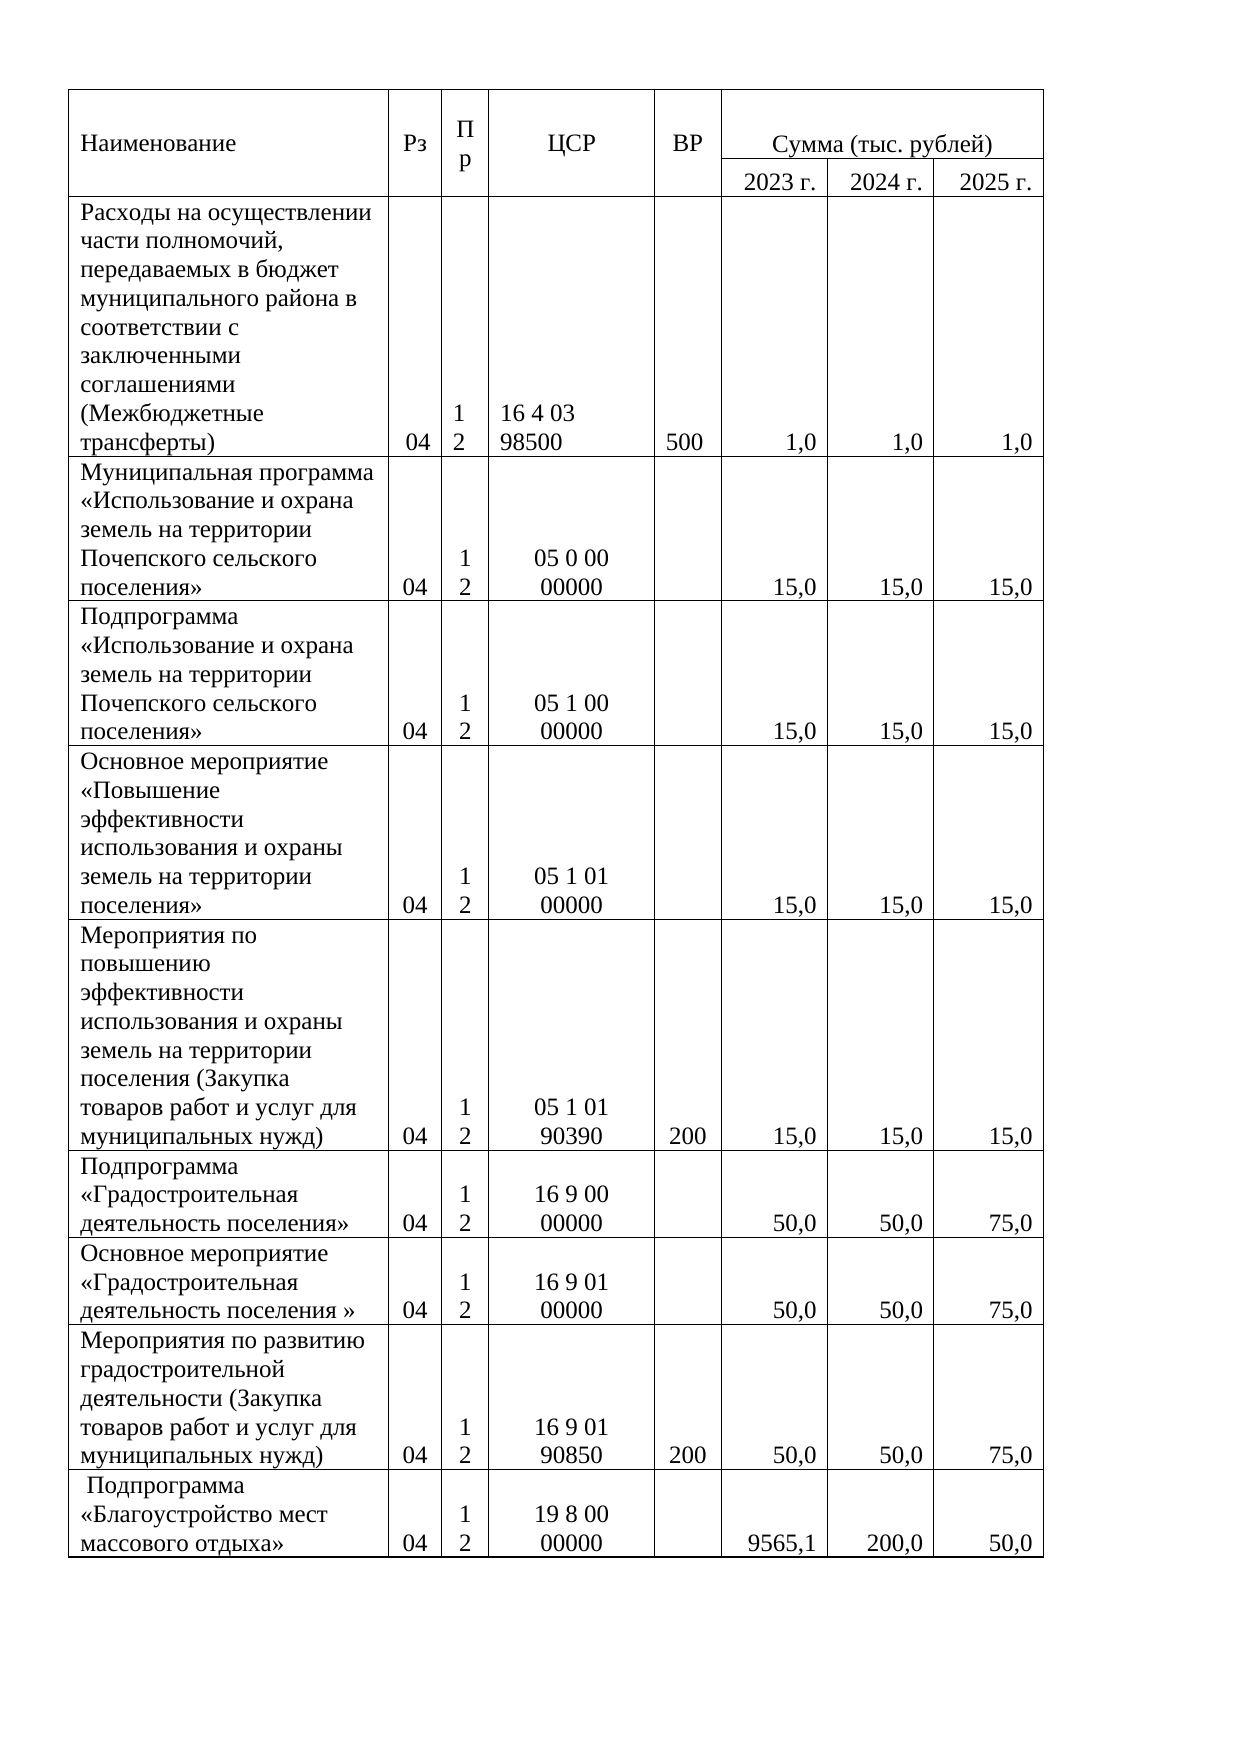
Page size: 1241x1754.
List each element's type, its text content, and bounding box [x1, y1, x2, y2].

table_cell 05 1 00 00000 [489, 601, 654, 745]
table_cell 50,0 [722, 1325, 827, 1469]
table_cell 200 [655, 920, 721, 1150]
table_cell Муниципальная программа «Использование и охрана земель на территории Почепского сельского поселения» [69, 457, 388, 600]
table_cell 200,0 [828, 1470, 933, 1556]
table_cell 50,0 [934, 1470, 1043, 1556]
table_header Пр [442, 90, 488, 196]
table_cell 04 [389, 601, 441, 745]
table_cell 50,0 [828, 1151, 933, 1237]
table_cell 04 [389, 746, 441, 919]
table_cell [655, 746, 721, 919]
table_cell 12 [442, 601, 488, 745]
table_cell 04 [389, 1238, 441, 1324]
table_cell [655, 457, 721, 600]
table_cell Расходы на осуществлении части полномочий, передаваемых в бюджет муниципального района в соответствии с заключенными соглашениями (Межбюджетные трансферты) [69, 197, 388, 456]
table_cell 200 [655, 1325, 721, 1469]
table_cell 16 9 01 00000 [489, 1238, 654, 1324]
table_cell 75,0 [934, 1151, 1043, 1237]
table_cell 04 [389, 920, 441, 1150]
table_header ЦСР [489, 90, 654, 196]
table_cell 1,0 [934, 197, 1043, 456]
table_cell 12 [442, 1238, 488, 1324]
table_cell 50,0 [828, 1325, 933, 1469]
table_cell [655, 1151, 721, 1237]
table_header Рз [389, 90, 441, 196]
table_cell 15,0 [934, 457, 1043, 600]
table_cell 12 [442, 746, 488, 919]
table_cell 75,0 [934, 1238, 1043, 1324]
table_cell 15,0 [828, 920, 933, 1150]
table_cell 12 [442, 1470, 488, 1556]
table_cell 50,0 [722, 1238, 827, 1324]
table_cell Основное мероприятие «Градостроительная деятельность поселения » [69, 1238, 388, 1324]
table_header Сумма (тыс. рублей) [722, 90, 1043, 157]
table_cell 15,0 [722, 457, 827, 600]
table_cell 15,0 [722, 920, 827, 1150]
table_cell 04 [389, 1325, 441, 1469]
table_cell Мероприятия по развитию градостроительной деятельности (Закупка товаров работ и услуг для муниципальных нужд) [69, 1325, 388, 1469]
table_cell 04 [389, 457, 441, 600]
table_cell 05 0 00 00000 [489, 457, 654, 600]
table_cell 04 [389, 1151, 441, 1237]
table_cell 12 [442, 920, 488, 1150]
table_cell 15,0 [934, 920, 1043, 1150]
table_cell 05 1 01 00000 [489, 746, 654, 919]
table_cell 16 9 00 00000 [489, 1151, 654, 1237]
table_cell 1,0 [722, 197, 827, 456]
table_cell 16 4 03 98500 [489, 197, 654, 456]
table_cell Основное мероприятие «Повышение эффективности использования и охраны земель на территории поселения» [69, 746, 388, 919]
table_cell 04 [389, 197, 441, 456]
table_cell 16 9 01 90850 [489, 1325, 654, 1469]
table_cell [655, 601, 721, 745]
table_cell 12 [442, 1151, 488, 1237]
table_cell 04 [389, 1470, 441, 1556]
table_cell 15,0 [828, 746, 933, 919]
table_cell 2024 г. [828, 159, 933, 196]
table_cell Подпрограмма «Градостроительная деятельность поселения» [69, 1151, 388, 1237]
table_cell 15,0 [722, 746, 827, 919]
table_cell Подпрограмма «Благоустройство мест массового отдыха» [69, 1470, 388, 1556]
table_cell [655, 1238, 721, 1324]
table_cell 2023 г. [722, 159, 827, 196]
table_cell 19 8 00 00000 [489, 1470, 654, 1556]
table_header ВР [655, 90, 721, 196]
table_cell 15,0 [828, 601, 933, 745]
table_header Наименование [69, 90, 388, 196]
table_cell 15,0 [934, 601, 1043, 745]
table_cell 75,0 [934, 1325, 1043, 1469]
table_cell 15,0 [828, 457, 933, 600]
table_cell [655, 1470, 721, 1556]
table_cell 15,0 [934, 746, 1043, 919]
table_cell 50,0 [828, 1238, 933, 1324]
table_cell Подпрограмма «Использование и охрана земель на территории Почепского сельского поселения» [69, 601, 388, 745]
table_cell Мероприятия по повышению эффективности использования и охраны земель на территории поселения (Закупка товаров работ и услуг для муниципальных нужд) [69, 920, 388, 1150]
table_cell 50,0 [722, 1151, 827, 1237]
table_cell 15,0 [722, 601, 827, 745]
table_cell 12 [442, 1325, 488, 1469]
table_cell 9565,1 [722, 1470, 827, 1556]
table_cell 2025 г. [934, 159, 1043, 196]
table_cell 05 1 01 90390 [489, 920, 654, 1150]
table_cell 12 [442, 197, 488, 456]
table_cell 500 [655, 197, 721, 456]
table_cell 12 [442, 457, 488, 600]
table_cell 1,0 [828, 197, 933, 456]
